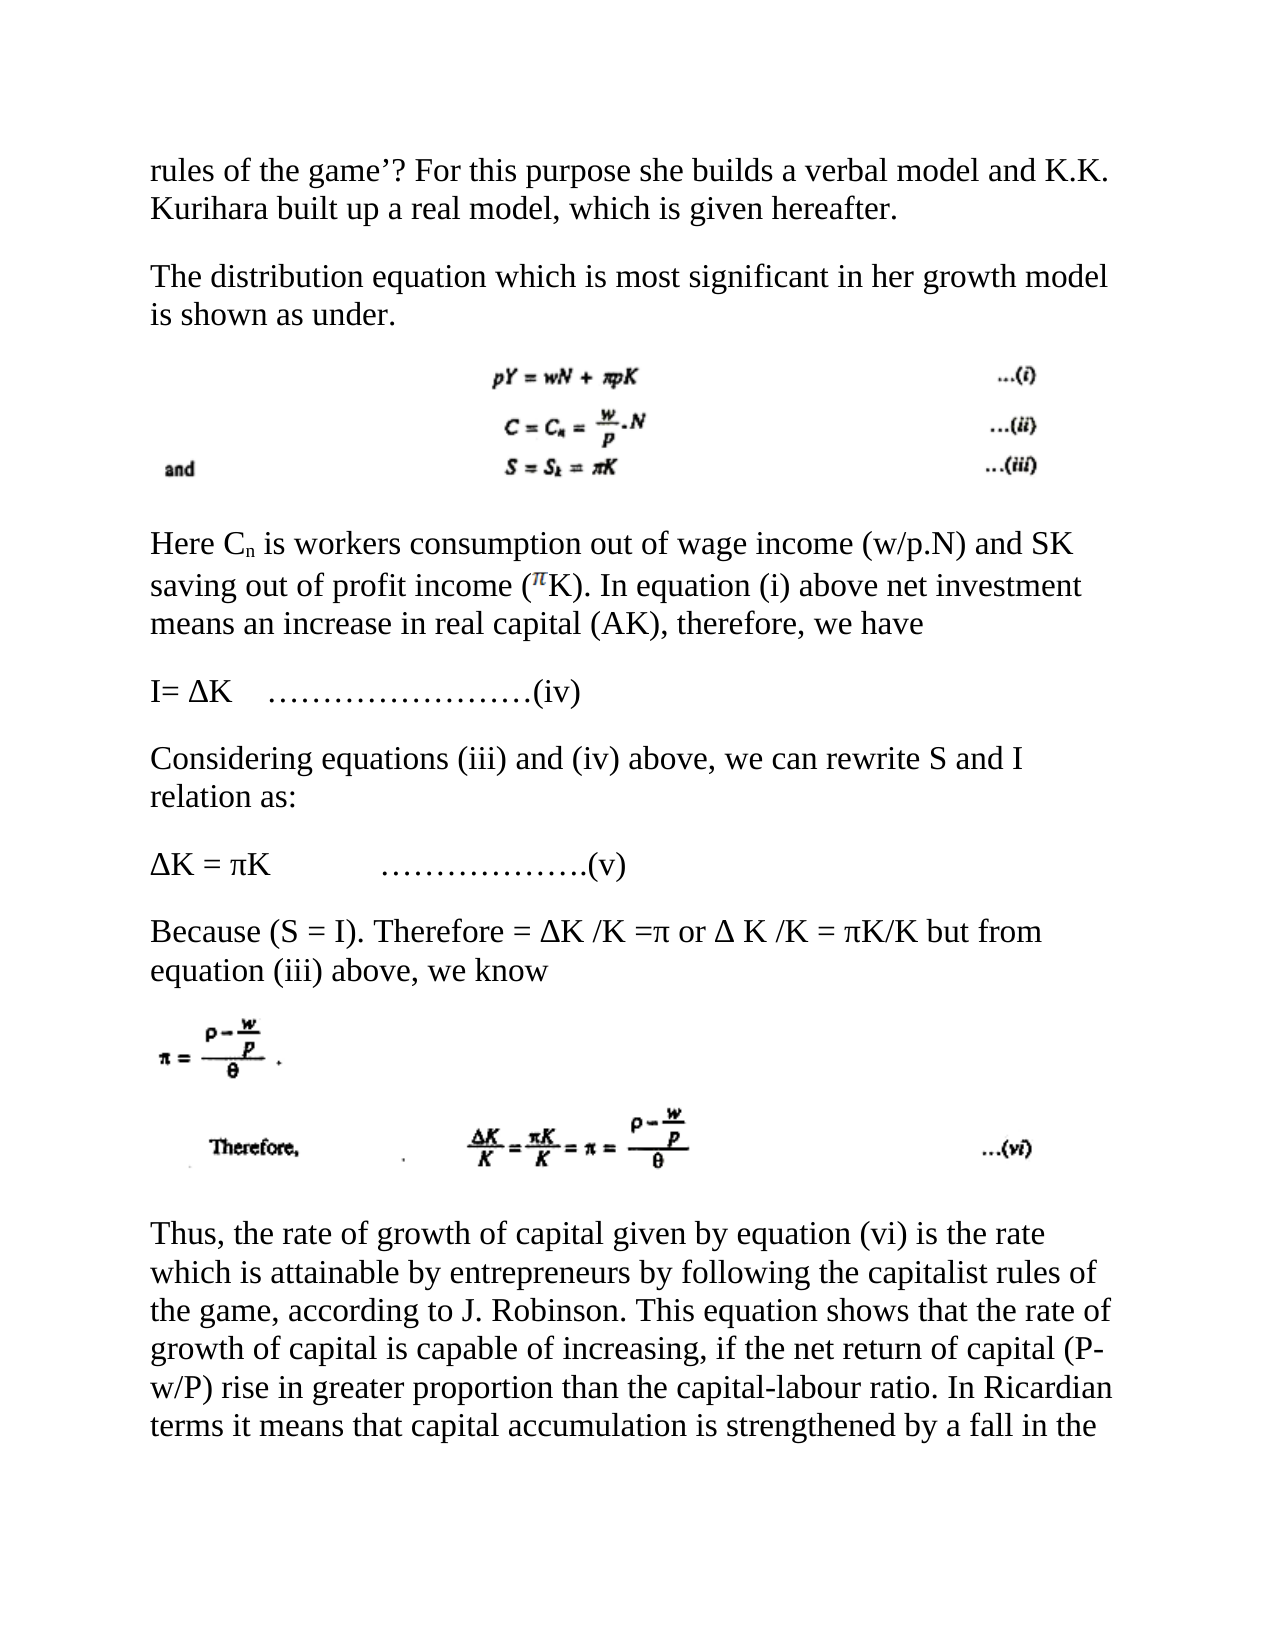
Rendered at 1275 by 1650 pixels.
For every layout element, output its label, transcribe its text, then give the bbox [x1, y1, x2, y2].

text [150, 150, 1125, 227]
picture [532, 561, 548, 597]
text The distribution equation which is most significant in her growth model is shown as under. [150, 256, 1125, 332]
text I= ∆K ……………………(iv) [150, 671, 1125, 709]
text Because (S = I). Therefore = ∆K /K =π or ∆ K /K = πK/K but from equation (iii) above, we know [150, 912, 1125, 988]
picture [150, 361, 1046, 485]
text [150, 1017, 1125, 1444]
text Considering equations (iii) and (iv) above, we can rewrite S and I relation as: [150, 738, 1125, 815]
picture [150, 1017, 1049, 1176]
text ∆K = πK ……………….(v) [150, 844, 1125, 882]
